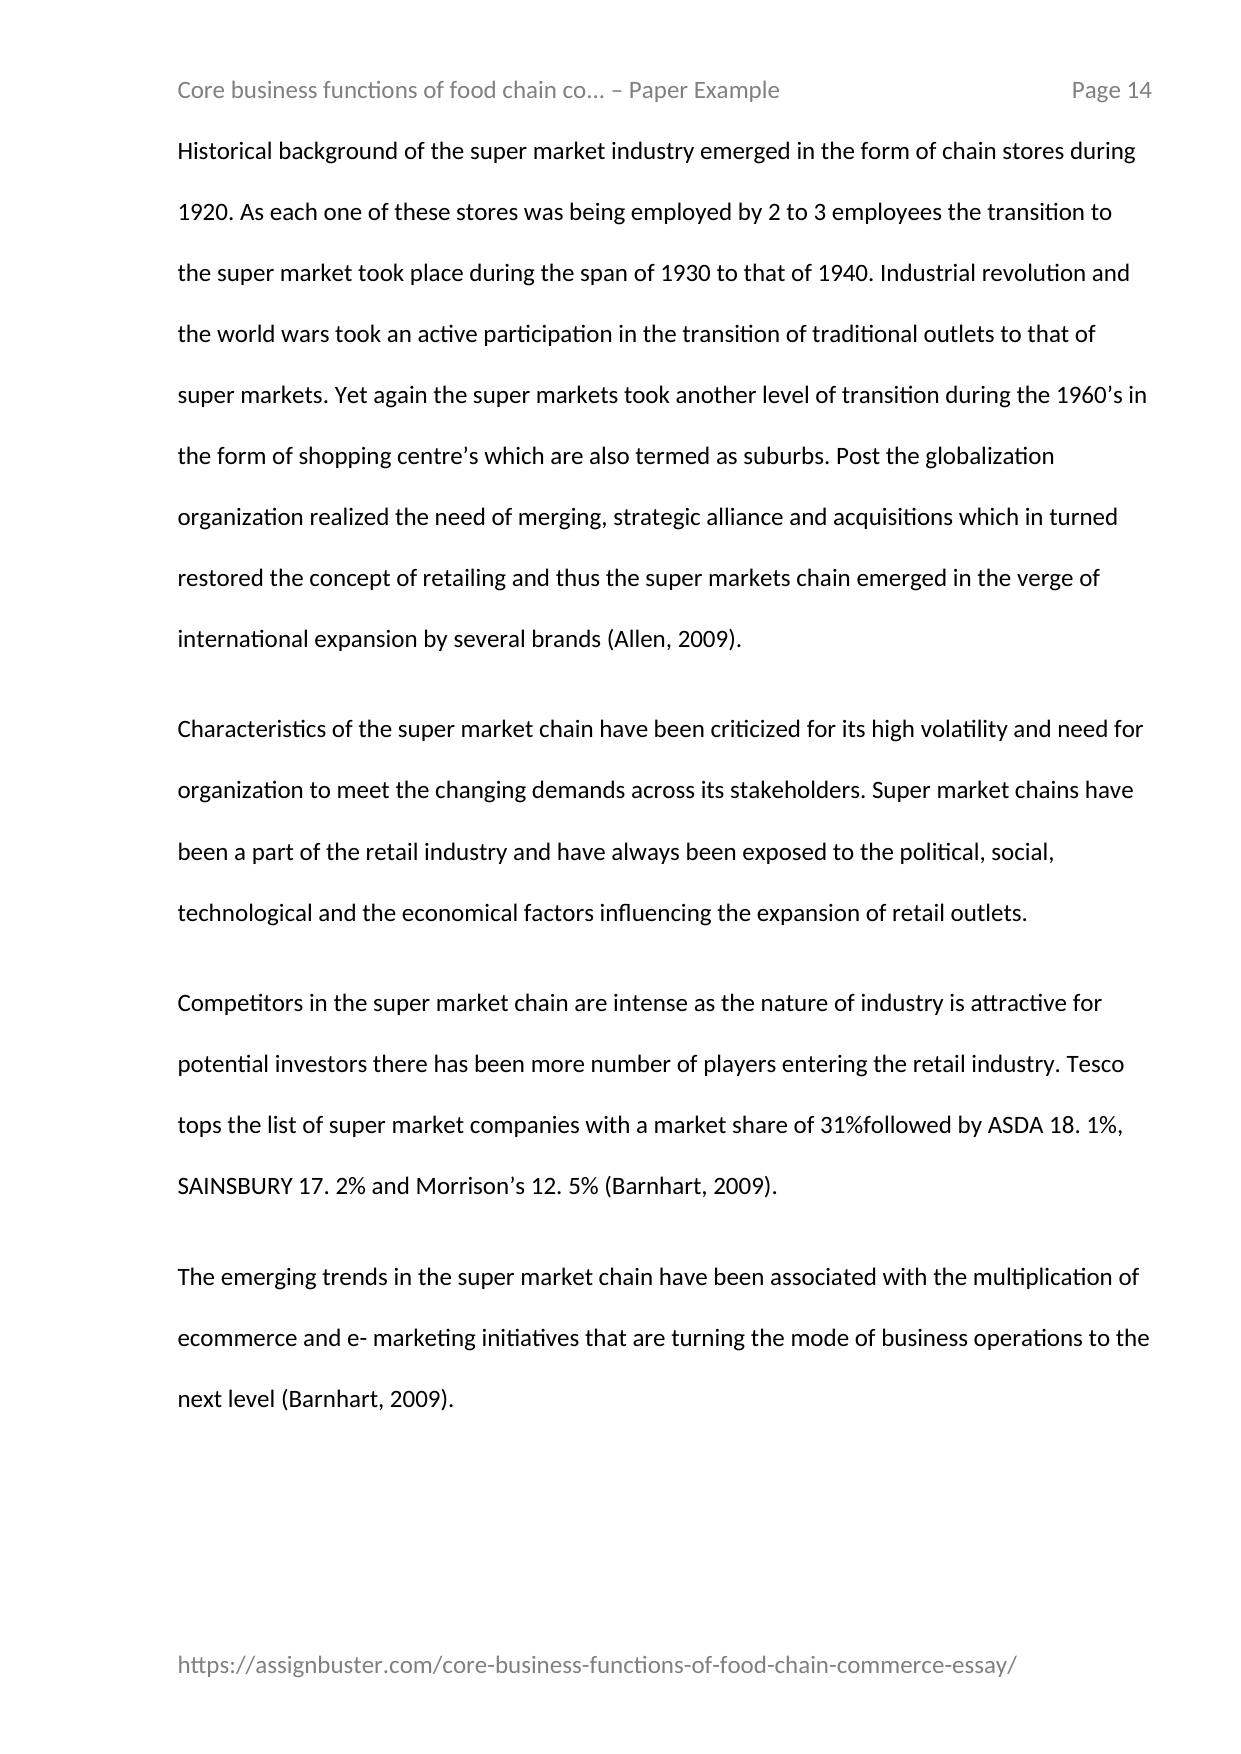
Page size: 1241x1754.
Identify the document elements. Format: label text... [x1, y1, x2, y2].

text The emerging trends in the super market chain have been associated with the multiplication of ecommerce and e- marketing initiatives that are turning the mode of business operations to the next level (Barnhart, 2009). [177, 1261, 1152, 1413]
text Historical background of the super market industry emerged in the form of chain stores during 1920. As each one of these stores was being employed by 2 to 3 employees the transition to the super market took place during the span of 1930 to that of 1940. Industrial revolution and the world wars took an active participation in the transition of traditional outlets to that of super markets. Yet again the super markets took another level of transition during the 1960’s in the form of shopping centre’s which are also termed as suburbs. Post the globalization organization realized the need of merging, strategic alliance and acquisitions which in turned restored the concept of retailing and thus the super markets chain emerged in the verge of international expansion by several brands (Allen, 2009). [177, 135, 1152, 654]
text Characteristics of the super market chain have been criticized for its high volatility and need for organization to meet the changing demands across its stakeholders. Super market chains have been a part of the retail industry and have always been exposed to the political, social, technological and the economical factors influencing the expansion of retail outlets. [177, 714, 1152, 927]
text Competitors in the super market chain are intense as the nature of industry is attractive for potential investors there has been more number of players entering the retail industry. Tesco tops the list of super market companies with a market share of 31%followed by ASDA 18. 1%, SAINSBURY 17. 2% and Morrison’s 12. 5% (Barnhart, 2009). [177, 987, 1152, 1201]
